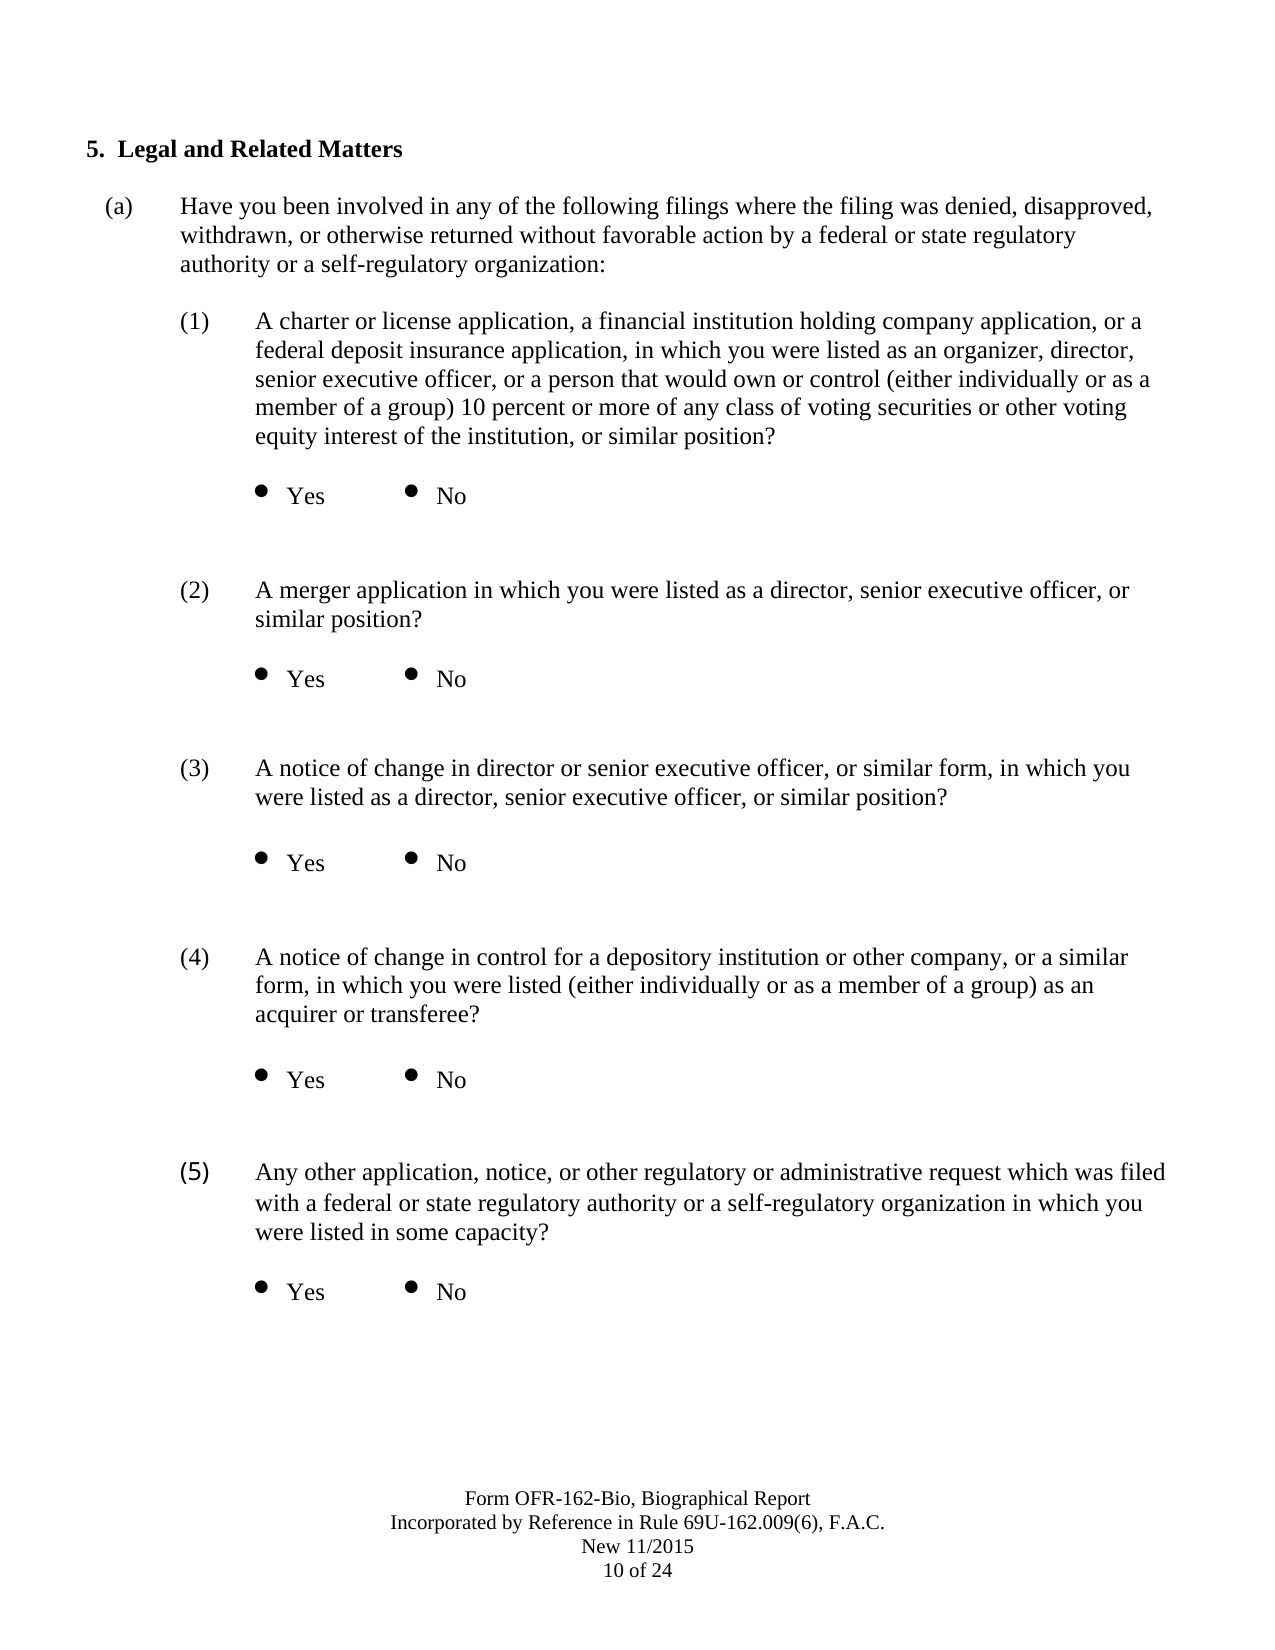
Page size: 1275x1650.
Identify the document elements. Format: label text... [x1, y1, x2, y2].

text (1) A charter or license application, a financial institution holding company application, or a federal deposit insurance application, in which you were listed as an organizer, director, senior executive officer, or a person that would own or control (either individually or as a member of a group) 10 percent or more of any class of voting securities or other voting equity interest of the institution, or similar position? [180, 306, 1170, 450]
text Yes No [180, 479, 1170, 513]
text Yes No [180, 662, 1170, 696]
text Yes No [180, 1062, 1170, 1096]
text 5. Legal and Related Matters [86, 134, 1170, 162]
text (a) Have you been involved in any of the following filings where the filing was denied, disapproved, withdrawn, or otherwise returned without favorable action by a federal or state regulatory authority or a self-regulatory organization: [105, 191, 1170, 277]
list Any other application, notice, or other regulatory or administrative request which was filed with a federal or state regulatory authority or a self-regulatory organization in which you were listed in some capacity? [180, 1154, 1170, 1245]
text (3) A notice of change in director or senior executive officer, or similar form, in which you were listed as a director, senior executive officer, or similar position? [180, 753, 1170, 811]
text (2) A merger application in which you were listed as a director, senior executive officer, or similar position? [180, 576, 1170, 633]
text Yes No [180, 845, 1170, 879]
text Yes No [255, 1274, 1170, 1308]
text (4) A notice of change in control for a depository institution or other company, or a similar form, in which you were listed (either individually or as a member of a group) as an acquirer or transferee? [180, 942, 1170, 1028]
